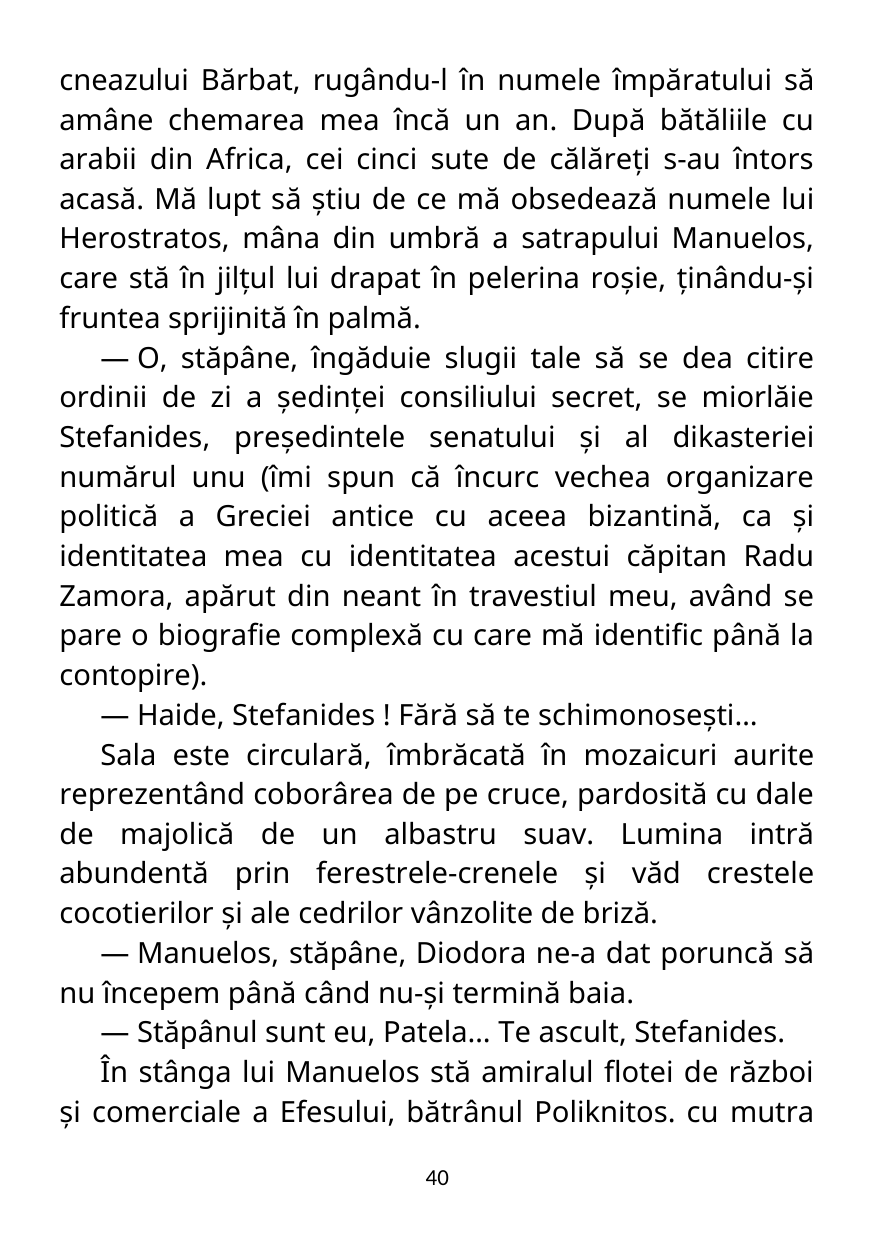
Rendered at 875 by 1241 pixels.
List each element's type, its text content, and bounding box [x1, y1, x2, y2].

text — Stăpânul sunt eu, Patela… Te ascult, Stefanides. [59, 1012, 815, 1051]
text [59, 59, 815, 337]
text — Manuelos, stăpâne, Diodora ne-a dat poruncă să nu începem până când nu-şi termină baia. [59, 932, 815, 1012]
text Sala este circulară, îmbrăcată în mozaicuri aurite reprezentând coborârea de pe cruce, pardosită cu dale de majolică de un albastru suav. Lumina intră abundentă prin ferestrele-crenele şi văd crestele cocotierilor şi ale cedrilor vânzolite de briză. [59, 734, 815, 932]
text — Haide, Stefanides ! Fără să te schimonoseşti… [59, 694, 815, 734]
text — O, stăpâne, îngăduie slugii tale să se dea citire ordinii de zi a şedinţei consiliului secret, se miorlăie Stefanides, preşedintele senatului şi al dikasteriei numărul unu (îmi spun că încurc vechea organizare politică a Greciei antice cu aceea bizantină, ca şi identitatea mea cu identitatea acestui căpitan Radu Zamora, apărut din neant în travestiul meu, având se pare o biografie complexă cu care mă identific până la contopire). [59, 337, 815, 694]
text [59, 1051, 815, 1131]
